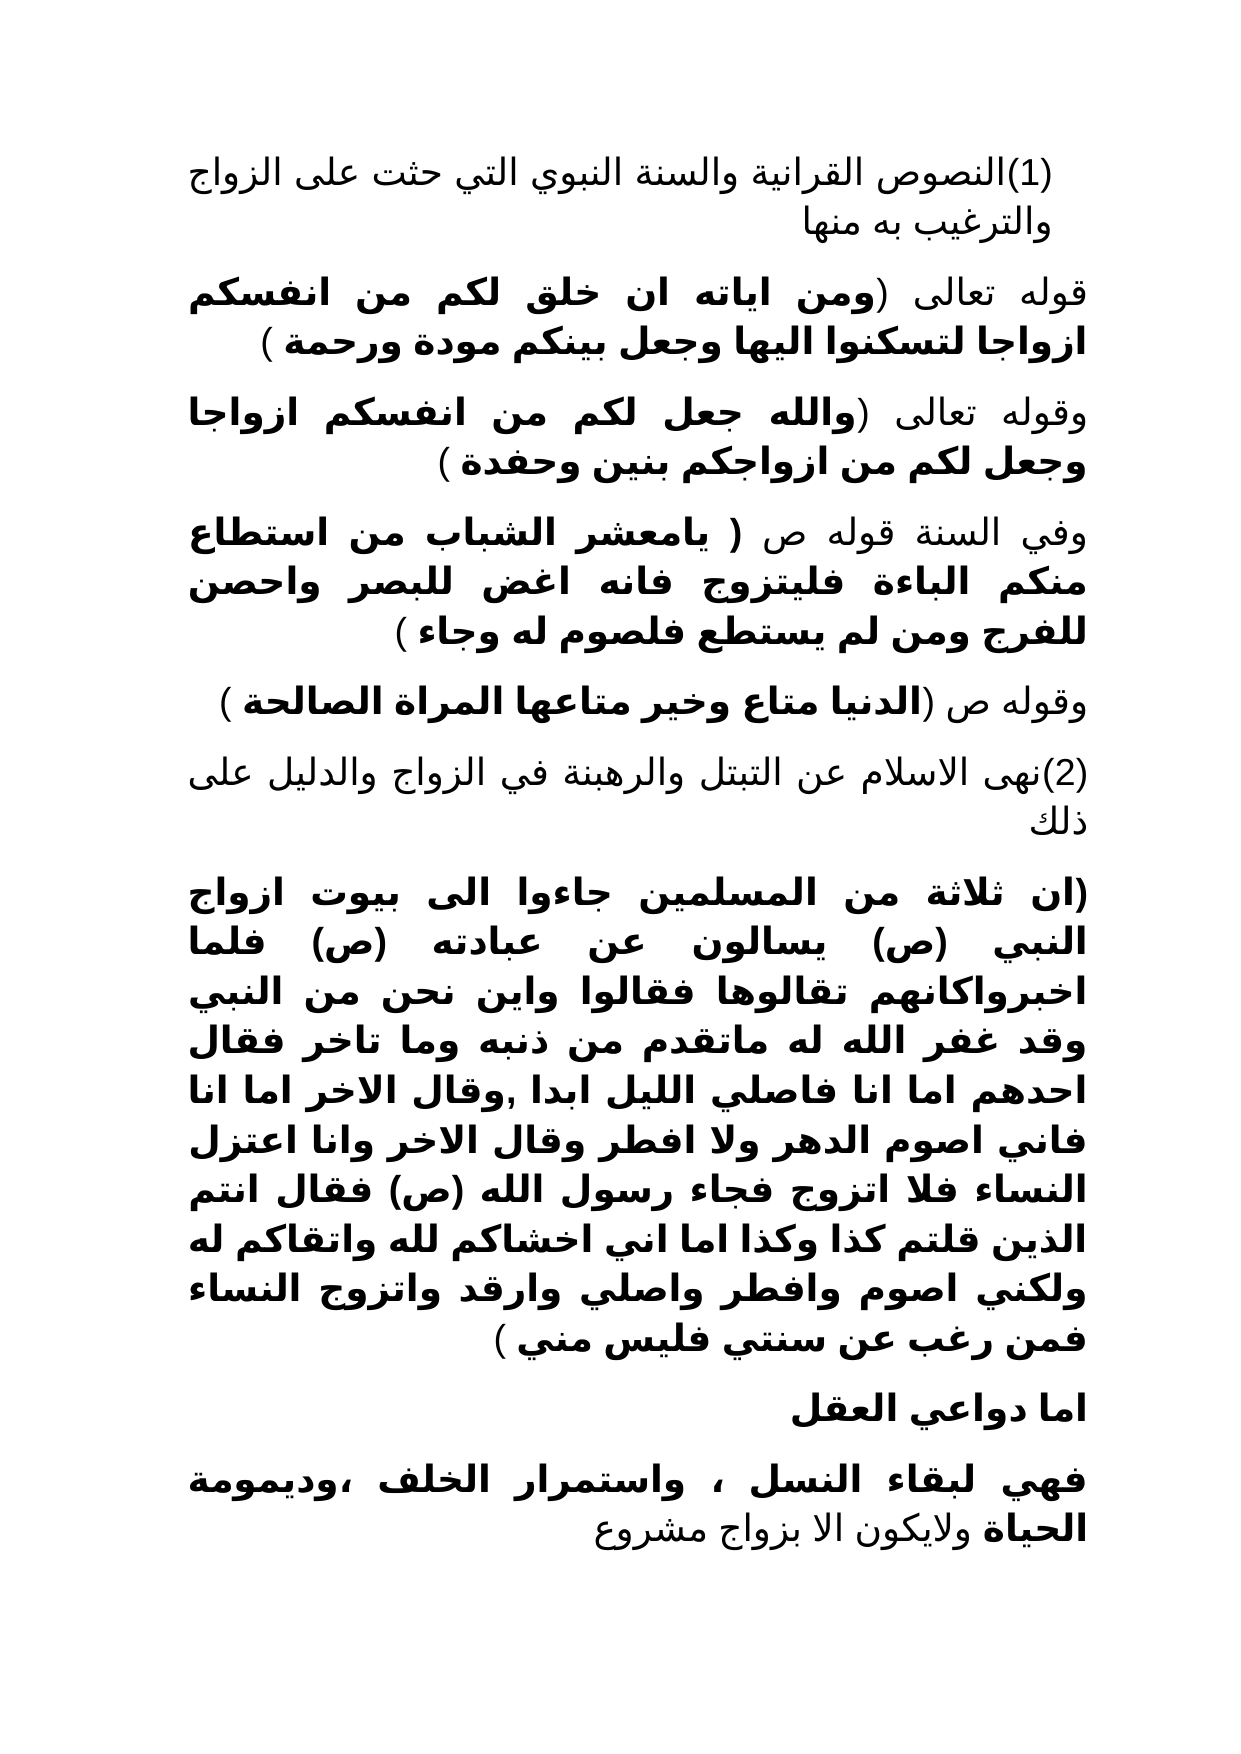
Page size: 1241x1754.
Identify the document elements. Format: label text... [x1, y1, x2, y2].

text وقوله ص (الدنيا متاع وخير متاعها المراة الصالحة ) [187, 679, 1088, 723]
text فهي لبقاء النسل ، واستمرار الخلف ،وديمومة الحياة ولايكون الا بزواج مشروع [187, 1457, 1088, 1550]
text وقوله تعالى (والله جعل لكم من انفسكم ازواجا وجعل لكم من ازواجكم بنين وحفدة ) [187, 390, 1088, 483]
text (1)النصوص القرانية والسنة النبوي التي حثت على الزواج والترغيب به منها [187, 150, 1053, 243]
text وفي السنة قوله ص ( يامعشر الشباب من استطاع منكم الباءة فليتزوج فانه اغض للبصر واحصن للفرج ومن لم يستطع فلصوم له وجاء ) [187, 510, 1088, 652]
text (2)نهى الاسلام عن التبتل والرهبنة في الزواج والدليل على ذلك [187, 750, 1088, 843]
text قوله تعالى (ومن اياته ان خلق لكم من انفسكم ازواجا لتسكنوا اليها وجعل بينكم مودة ورحمة ) [187, 270, 1088, 363]
text اما دواعي العقل [187, 1387, 1088, 1430]
text (ان ثلاثة من المسلمين جاءوا الى بيوت ازواج النبي (ص) يسالون عن عبادته (ص) فلما اخبرواكانهم تقالوها فقالوا واين نحن من النبي وقد غفر الله له ماتقدم من ذنبه وما تاخر فقال احدهم اما انا فاصلي الليل ابدا ,وقال الاخر اما انا فاني اصوم الدهر ولا افطر وقال الاخر وانا اعتزل النساء فلا اتزوج فجاء رسول الله (ص) فقال انتم الذين قلتم كذا وكذا اما اني اخشاكم لله واتقاكم له ولكني اصوم وافطر واصلي وارقد واتزوج النساء فمن رغب عن سنتي فليس مني ) [187, 870, 1088, 1359]
